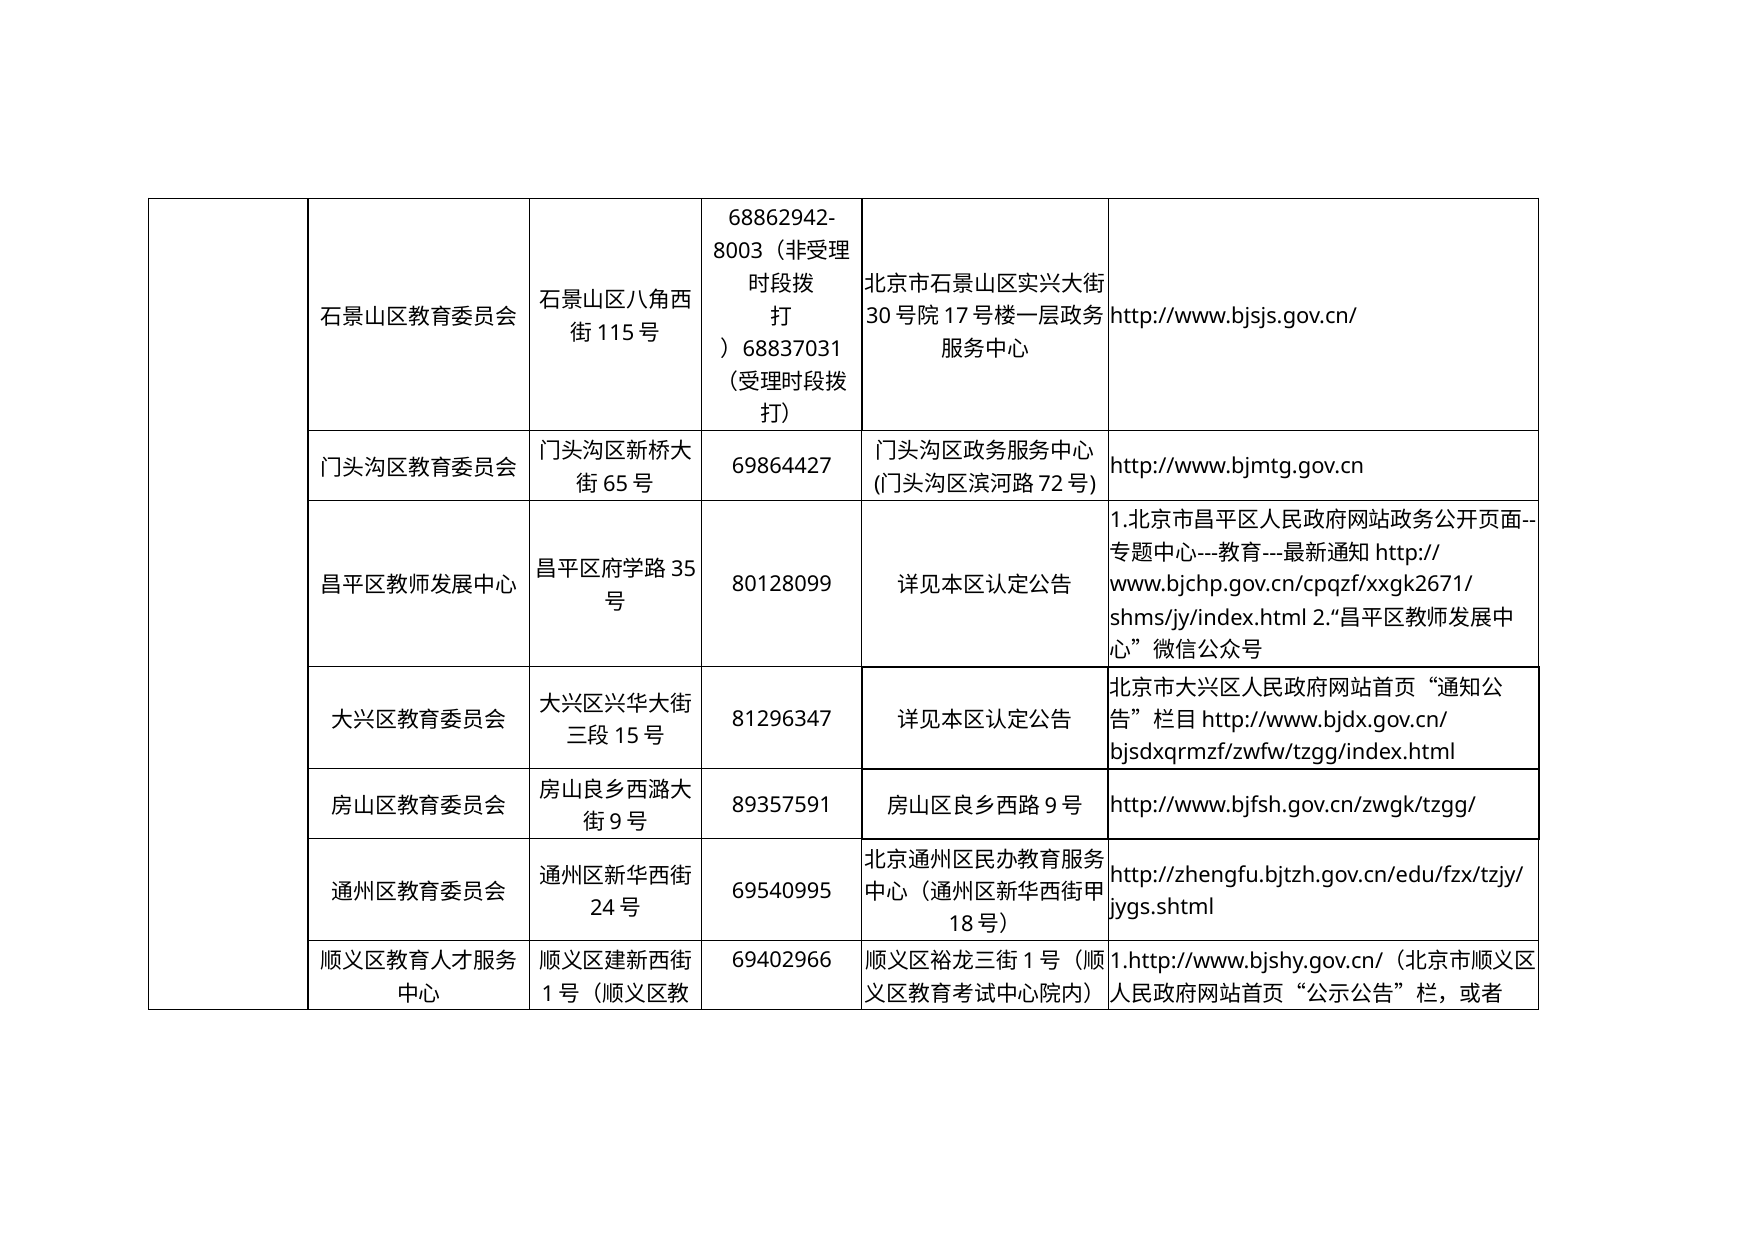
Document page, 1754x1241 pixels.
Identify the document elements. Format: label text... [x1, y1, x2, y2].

table_cell 大兴区教育委员会 [309, 667, 529, 768]
table_cell 房山良乡西潞大街9号 [530, 769, 701, 838]
table_cell 详见本区认定公告 [863, 668, 1107, 768]
table_cell http://www.bjfsh.gov.cn/zwgk/tzgg/ [1109, 770, 1538, 838]
table_cell 通州区新华西街24号 [530, 839, 701, 940]
table_cell 门头沟区政务服务中心(门头沟区滨河路72号) [862, 431, 1108, 499]
table_cell http://www.bjsjs.gov.cn/ [1109, 199, 1538, 430]
table_cell 房山区教育委员会 [309, 769, 529, 838]
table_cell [1109, 941, 1538, 1009]
table_cell 80128099 [702, 501, 861, 666]
table_cell 石景山区教育委员会 [309, 199, 529, 430]
table_cell 昌平区府学路35号 [530, 501, 701, 666]
table_cell 房山区良乡西路9号 [863, 770, 1107, 838]
table_cell http://zhengfu.bjtzh.gov.cn/edu/fzx/tzjy/jygs.shtml [1109, 840, 1538, 940]
table_cell 69402966 [702, 941, 861, 1009]
table_cell 1.北京市昌平区人民政府网站政务公开页面--专题中心---教育---最新通知http://www.bjchp.gov.cn/cpqzf/xxgk2671/shms/jy/index.html 2.“昌平区教师发展中心”微信公众号 [1109, 501, 1538, 666]
table_cell 石景山区八角西街115号 [530, 199, 701, 430]
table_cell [862, 941, 1108, 1009]
table_cell 通州区教育委员会 [309, 839, 529, 940]
table_cell 顺义区教育人才服务中心 [309, 941, 529, 1009]
table_cell 大兴区兴华大街三段15号 [530, 667, 701, 768]
table_cell 门头沟区新桥大街65号 [530, 431, 701, 499]
table_cell 69864427 [702, 431, 861, 499]
table_cell http://www.bjmtg.gov.cn [1109, 431, 1538, 499]
table_cell 81296347 [702, 667, 861, 768]
table_cell 北京市大兴区人民政府网站首页“通知公告”栏目http://www.bjdx.gov.cn/bjsdxqrmzf/zwfw/tzgg/index.html [1109, 668, 1538, 768]
table_cell 门头沟区教育委员会 [309, 431, 529, 499]
table_cell 68862942-8003（非受理时段拨打）68837031（受理时段拨打） [702, 199, 861, 430]
table_cell 69540995 [702, 839, 861, 940]
table_cell 昌平区教师发展中心 [309, 501, 529, 666]
table_cell 89357591 [702, 769, 861, 838]
table_cell 详见本区认定公告 [862, 501, 1108, 666]
table_cell 北京通州区民办教育服务中心（通州区新华西街甲18号） [862, 840, 1108, 940]
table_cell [530, 941, 701, 1009]
table_cell 北京市石景山区实兴大街30号院17号楼一层政务服务中心 [863, 199, 1108, 430]
